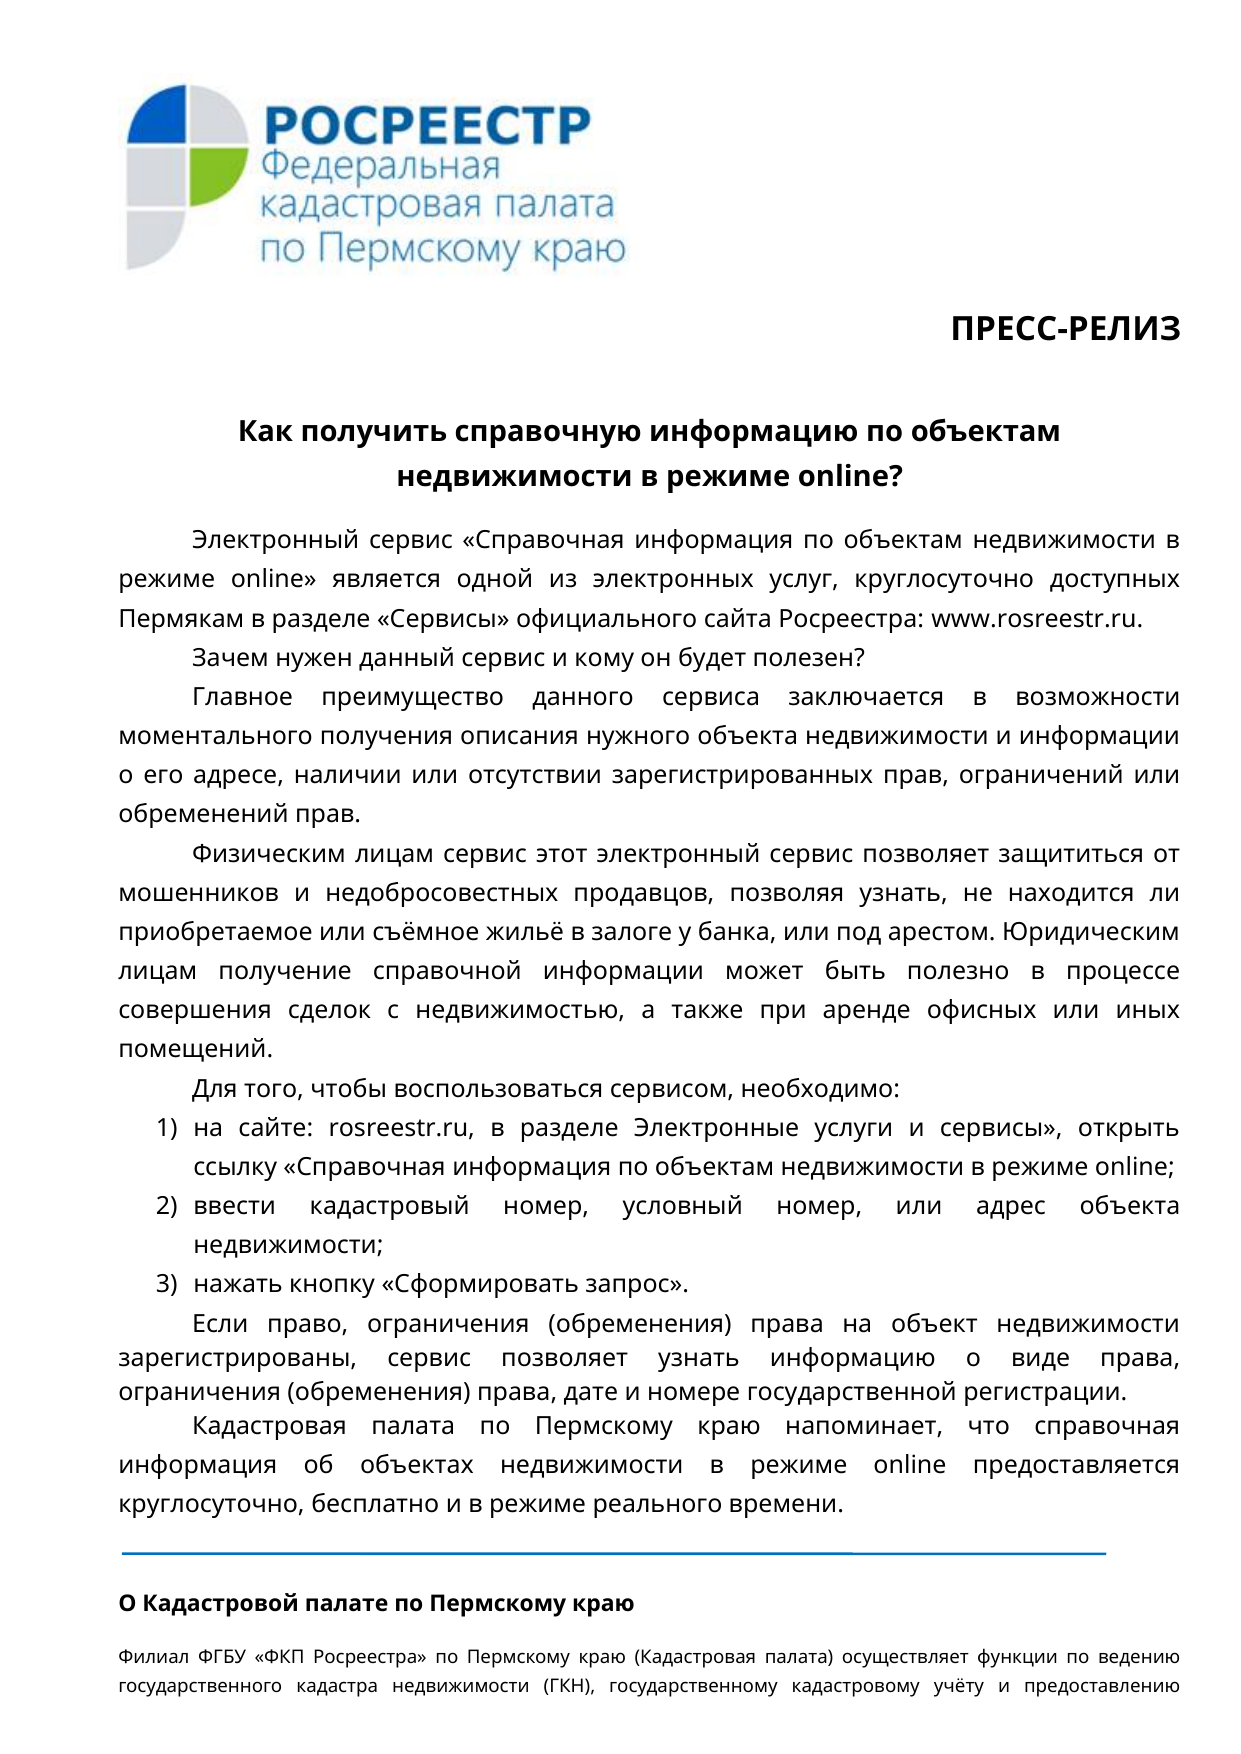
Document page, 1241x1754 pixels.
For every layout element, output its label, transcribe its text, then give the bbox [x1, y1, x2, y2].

list на сайте: rosreestr.ru, в разделе Электронные услуги и сервисы», открыть ссылку «Справочная информация по объектам недвижимости в режиме online; [156, 1109, 1181, 1183]
text Как получить справочную информацию по объектам недвижимости в режиме online? [118, 410, 1181, 495]
list ввести кадастровый номер, условный номер, или адрес объекта недвижимости; [156, 1188, 1181, 1261]
text Если право, ограничения (обременения) права на объект недвижимости зарегистрированы, сервис позволяет узнать информацию о виде права, ограничения (обременения) права, дате и номере государственной регистрации. [118, 1305, 1181, 1407]
text ПРЕСС-РЕЛИЗ [118, 304, 1181, 350]
text Зачем нужен данный сервис и кому он будет полезен? [118, 639, 1181, 673]
picture [118, 73, 640, 280]
list нажать кнопку «Сформировать запрос». [156, 1266, 1181, 1300]
text Для того, чтобы воспользоваться сервисом, необходимо: [118, 1070, 1181, 1104]
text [118, 1643, 1181, 1698]
text Главное преимущество данного сервиса заключается в возможности моментального получения описания нужного объекта недвижимости и информации о его адресе, наличии или отсутствии зарегистрированных прав, ограничений или обременений прав. [118, 678, 1181, 830]
text Электронный сервис «Справочная информация по объектам недвижимости в режиме online» является одной из электронных услуг, круглосуточно доступных Пермякам в разделе «Сервисы» официального сайта Росреестра: www.rosreestr.ru. [118, 522, 1181, 634]
text Кадастровая палата по Пермскому краю напоминает, что справочная информация об объектах недвижимости в режиме online предоставляется круглосуточно, бесплатно и в режиме реального времени. [118, 1407, 1181, 1520]
text Физическим лицам сервис этот электронный сервис позволяет защититься от мошенников и недобросовестных продавцов, позволяя узнать, не находится ли приобретаемое или съёмное жильё в залоге у банка, или под арестом. Юридическим лицам получение справочной информации может быть полезно в процессе совершения сделок с недвижимостью, а также при аренде офисных или иных помещений. [118, 835, 1181, 1065]
text О Кадастровой палате по Пермскому краю [118, 1587, 1181, 1618]
